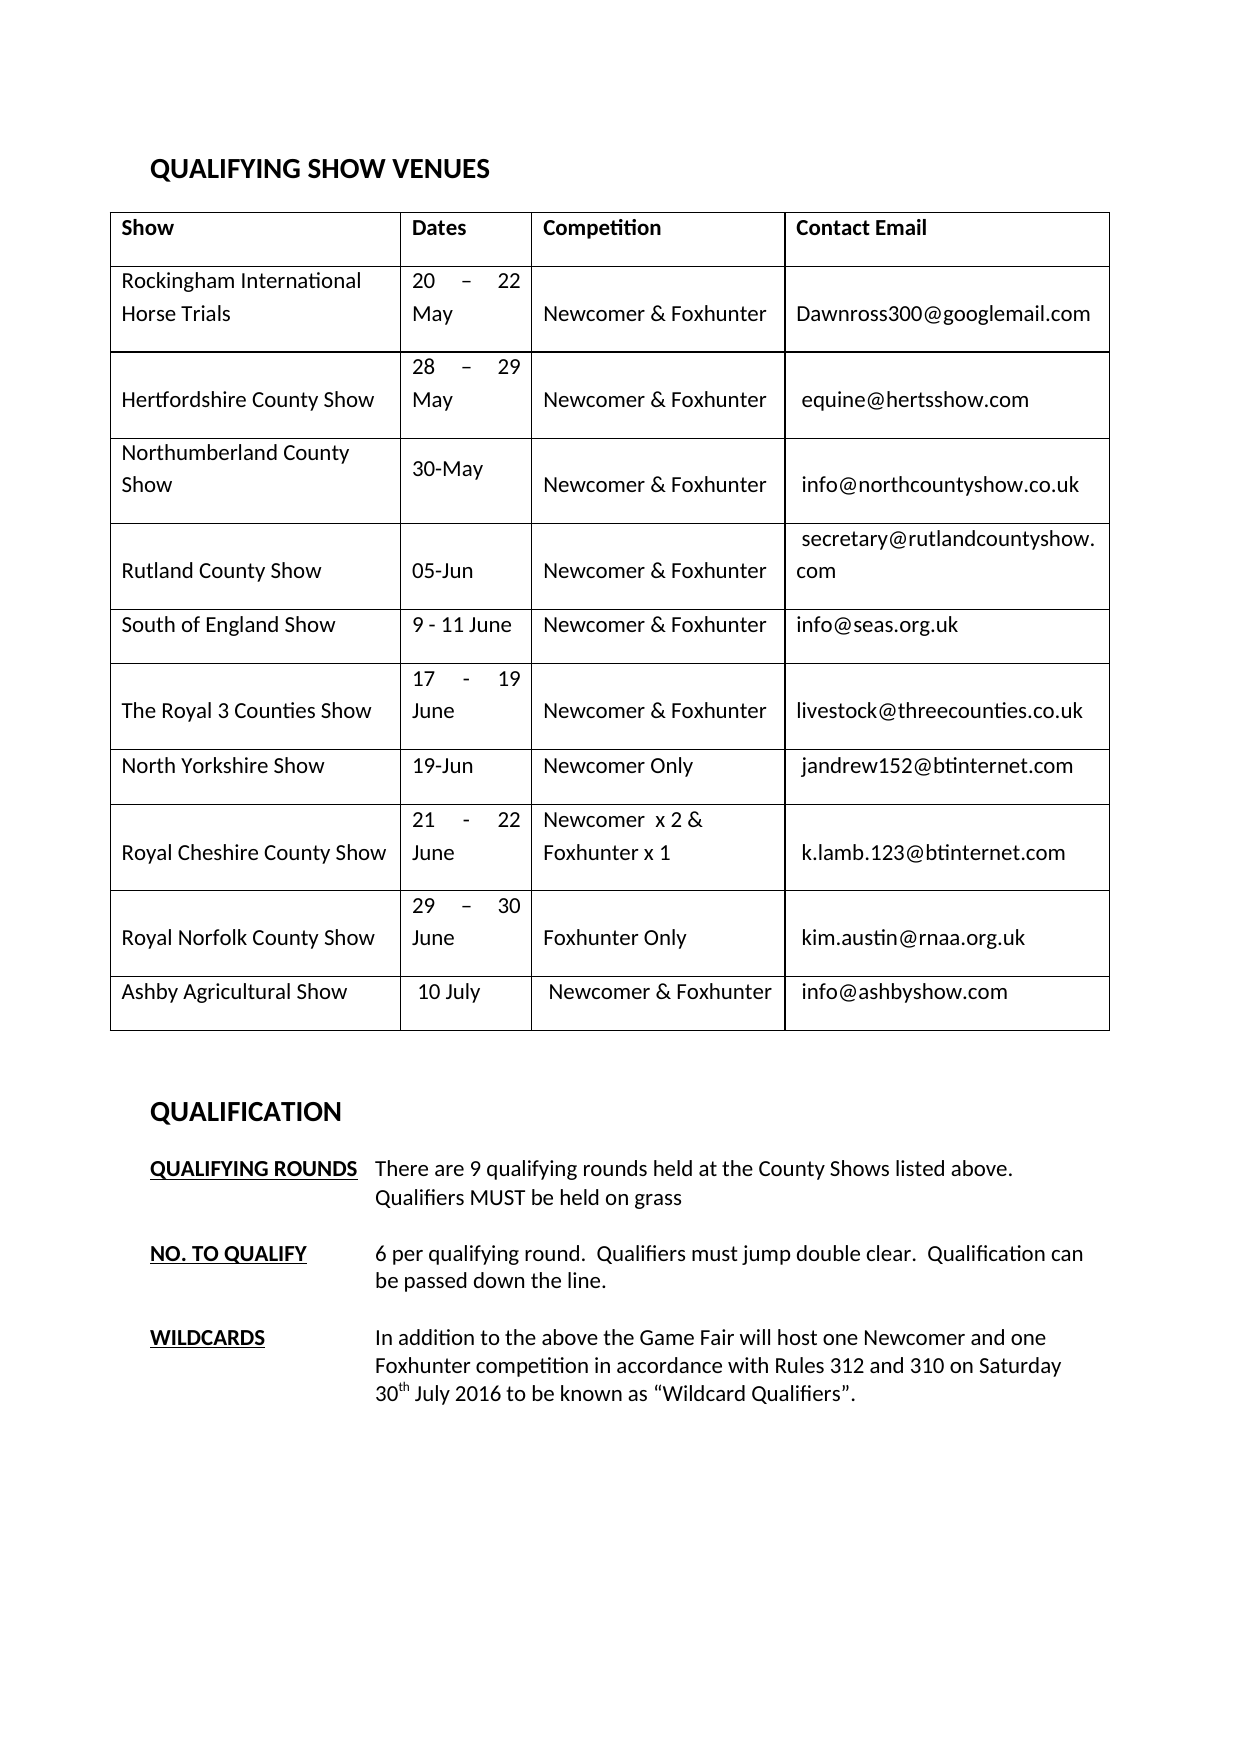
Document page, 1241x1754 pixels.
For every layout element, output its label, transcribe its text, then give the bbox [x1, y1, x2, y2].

table_cell livestock@threecounties.co.uk [786, 664, 1109, 749]
table_cell info@northcountyshow.co.uk [786, 439, 1109, 523]
text QUALIFICATION [150, 1093, 1090, 1128]
table_cell Newcomer & Foxhunter [532, 439, 784, 523]
table_cell Royal Norfolk County Show [111, 891, 400, 976]
table_cell equine@hertsshow.com [786, 353, 1109, 437]
table_cell Newcomer & Foxhunter [532, 353, 784, 437]
table_cell 29 – 30 June [401, 891, 531, 976]
table_cell Newcomer x 2 & Foxhunter x 1 [532, 805, 784, 890]
table_header Show [111, 213, 400, 266]
table_cell Newcomer & Foxhunter [532, 610, 784, 663]
table_cell Newcomer & Foxhunter [532, 267, 784, 351]
table_cell Foxhunter Only [532, 891, 784, 976]
table_cell kim.austin@rnaa.org.uk [786, 891, 1109, 976]
table_cell 19-Jun [401, 750, 531, 804]
table_cell jandrew152@btinternet.com [786, 750, 1109, 804]
table_cell Hertfordshire County Show [111, 353, 400, 437]
table_cell 05-Jun [401, 524, 531, 609]
table_cell The Royal 3 Counties Show [111, 664, 400, 749]
table_cell 9 - 11 June [401, 610, 531, 663]
text NO. TO QUALIFY 6 per qualifying round. Qualifiers must jump double clear. Qualification can be passed down the line. [150, 1239, 1090, 1295]
table_cell Newcomer & Foxhunter [532, 524, 784, 609]
table_cell 17 - 19 June [401, 664, 531, 749]
text QUALIFYING SHOW VENUES [150, 150, 1090, 186]
text QUALIFYING ROUNDS There are 9 qualifying rounds held at the County Shows listed above. Qualifiers MUST be held on grass [150, 1154, 1090, 1211]
table_cell 21 - 22 June [401, 805, 531, 890]
table_cell Dawnross300@googlemail.com [786, 267, 1109, 351]
table_cell 20 – 22 May [401, 267, 531, 351]
table_cell 28 – 29 May [401, 353, 531, 437]
table_cell South of England Show [111, 610, 400, 663]
table_cell Newcomer & Foxhunter [532, 977, 784, 1030]
table_header Contact Email [786, 213, 1109, 266]
table_cell North Yorkshire Show [111, 750, 400, 804]
table_cell Northumberland County Show [111, 439, 400, 523]
text WILDCARDS In addition to the above the Game Fair will host one Newcomer and one Foxhunter competition in accordance with Rules 312 and 310 on Saturday 30th July 2016 to be known as “Wildcard Qualifiers”. [150, 1323, 1090, 1407]
table_cell Ashby Agricultural Show [111, 977, 400, 1030]
table_cell info@seas.org.uk [786, 610, 1109, 663]
table_cell Newcomer & Foxhunter [532, 664, 784, 749]
table_cell 30-May [401, 439, 531, 523]
table_cell Rockingham International Horse Trials [111, 267, 400, 351]
table_header Dates [401, 213, 531, 266]
table_cell Rutland County Show [111, 524, 400, 609]
table_cell secretary@rutlandcountyshow.com [786, 524, 1109, 609]
table_cell Newcomer Only [532, 750, 784, 804]
table_header Competition [532, 213, 784, 266]
table_cell info@ashbyshow.com [786, 977, 1109, 1030]
table_cell k.lamb.123@btinternet.com [786, 805, 1109, 890]
table_cell 10 July [401, 977, 531, 1030]
table_cell Royal Cheshire County Show [111, 805, 400, 890]
